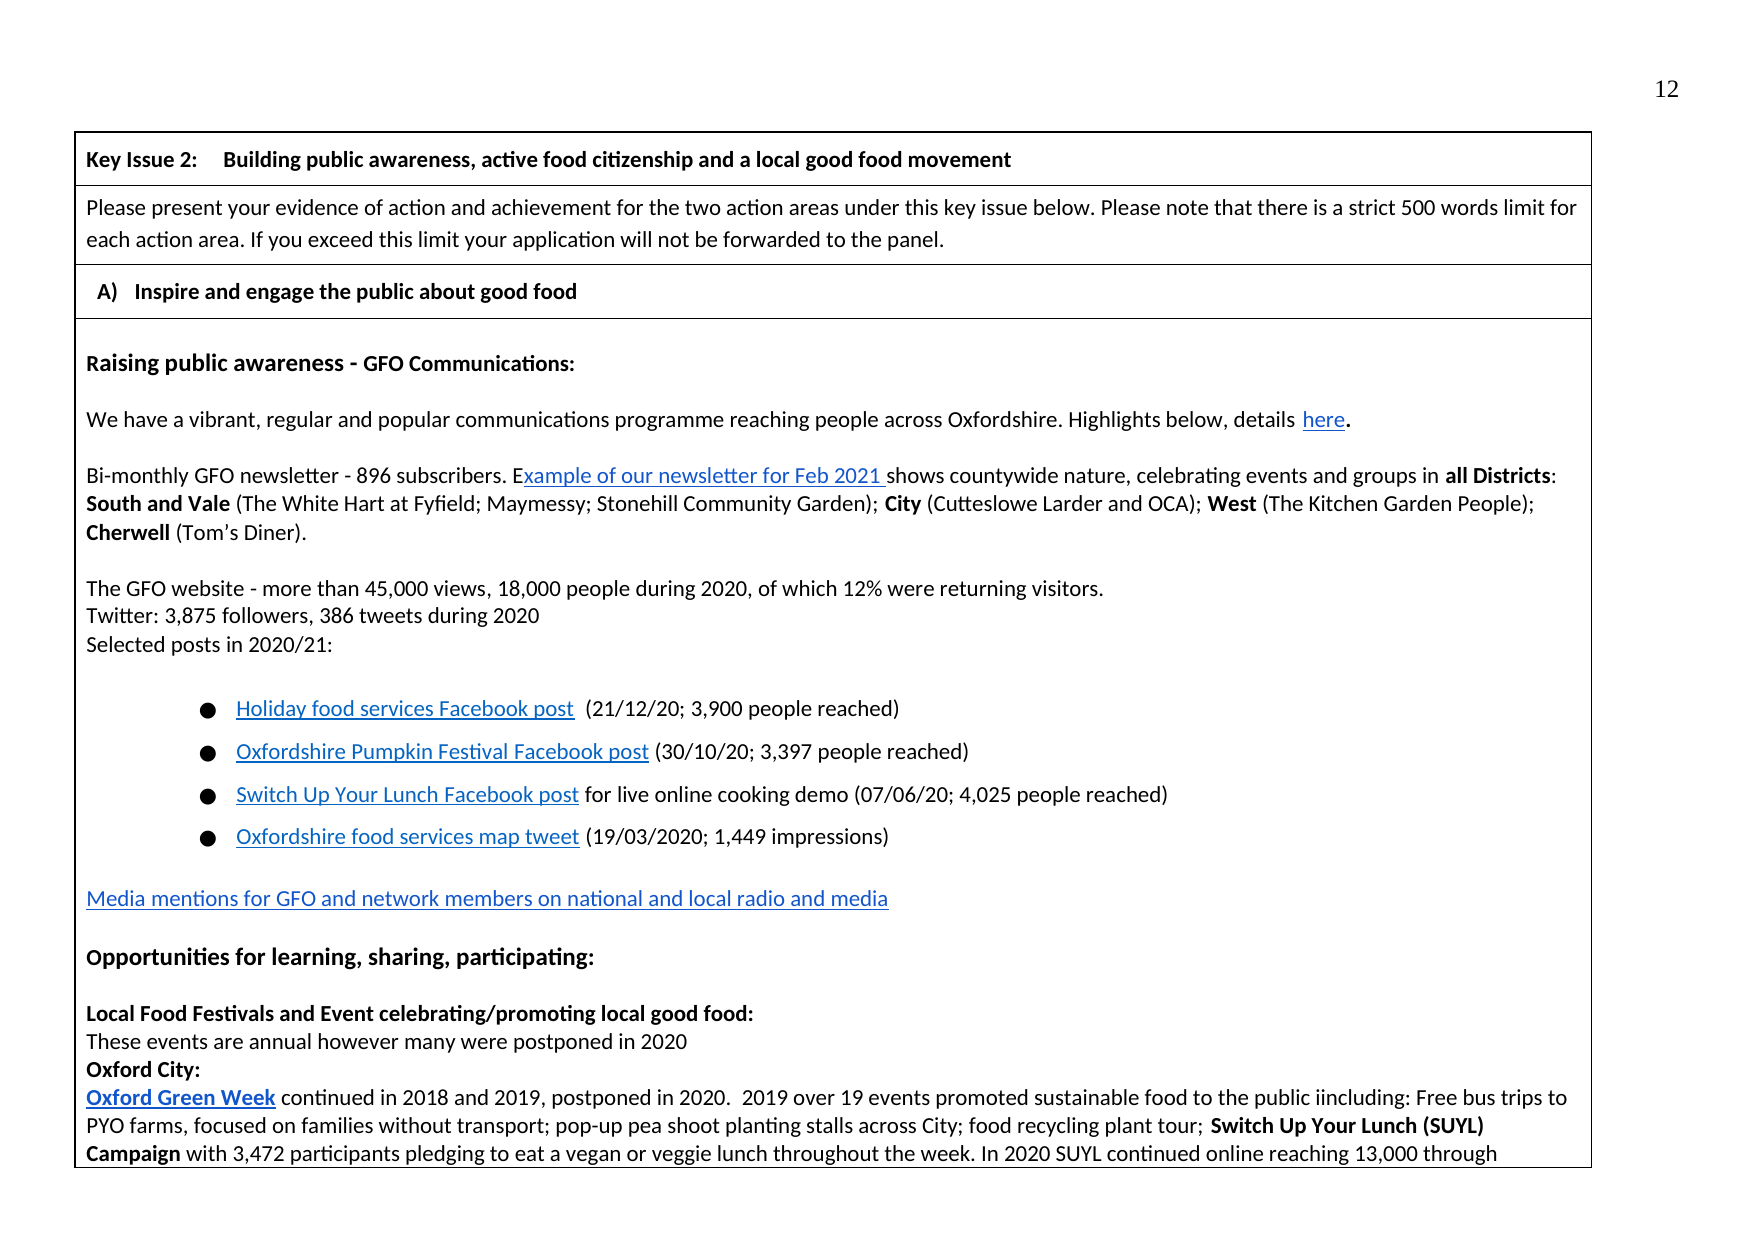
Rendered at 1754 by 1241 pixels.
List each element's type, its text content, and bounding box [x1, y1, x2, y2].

table_header Key Issue 2: Building public awareness, active food citizenship and a local good food movement [76, 133, 1591, 185]
table_cell Inspire and engage the public about good food [76, 265, 1591, 318]
table_cell Please present your evidence of action and achievement for the two action areas under this key issue below. Please note that there is a strict 500 words limit for each action area. If you exceed this limit your application will not be forwarded to the panel. [76, 186, 1591, 263]
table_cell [76, 319, 1591, 1167]
